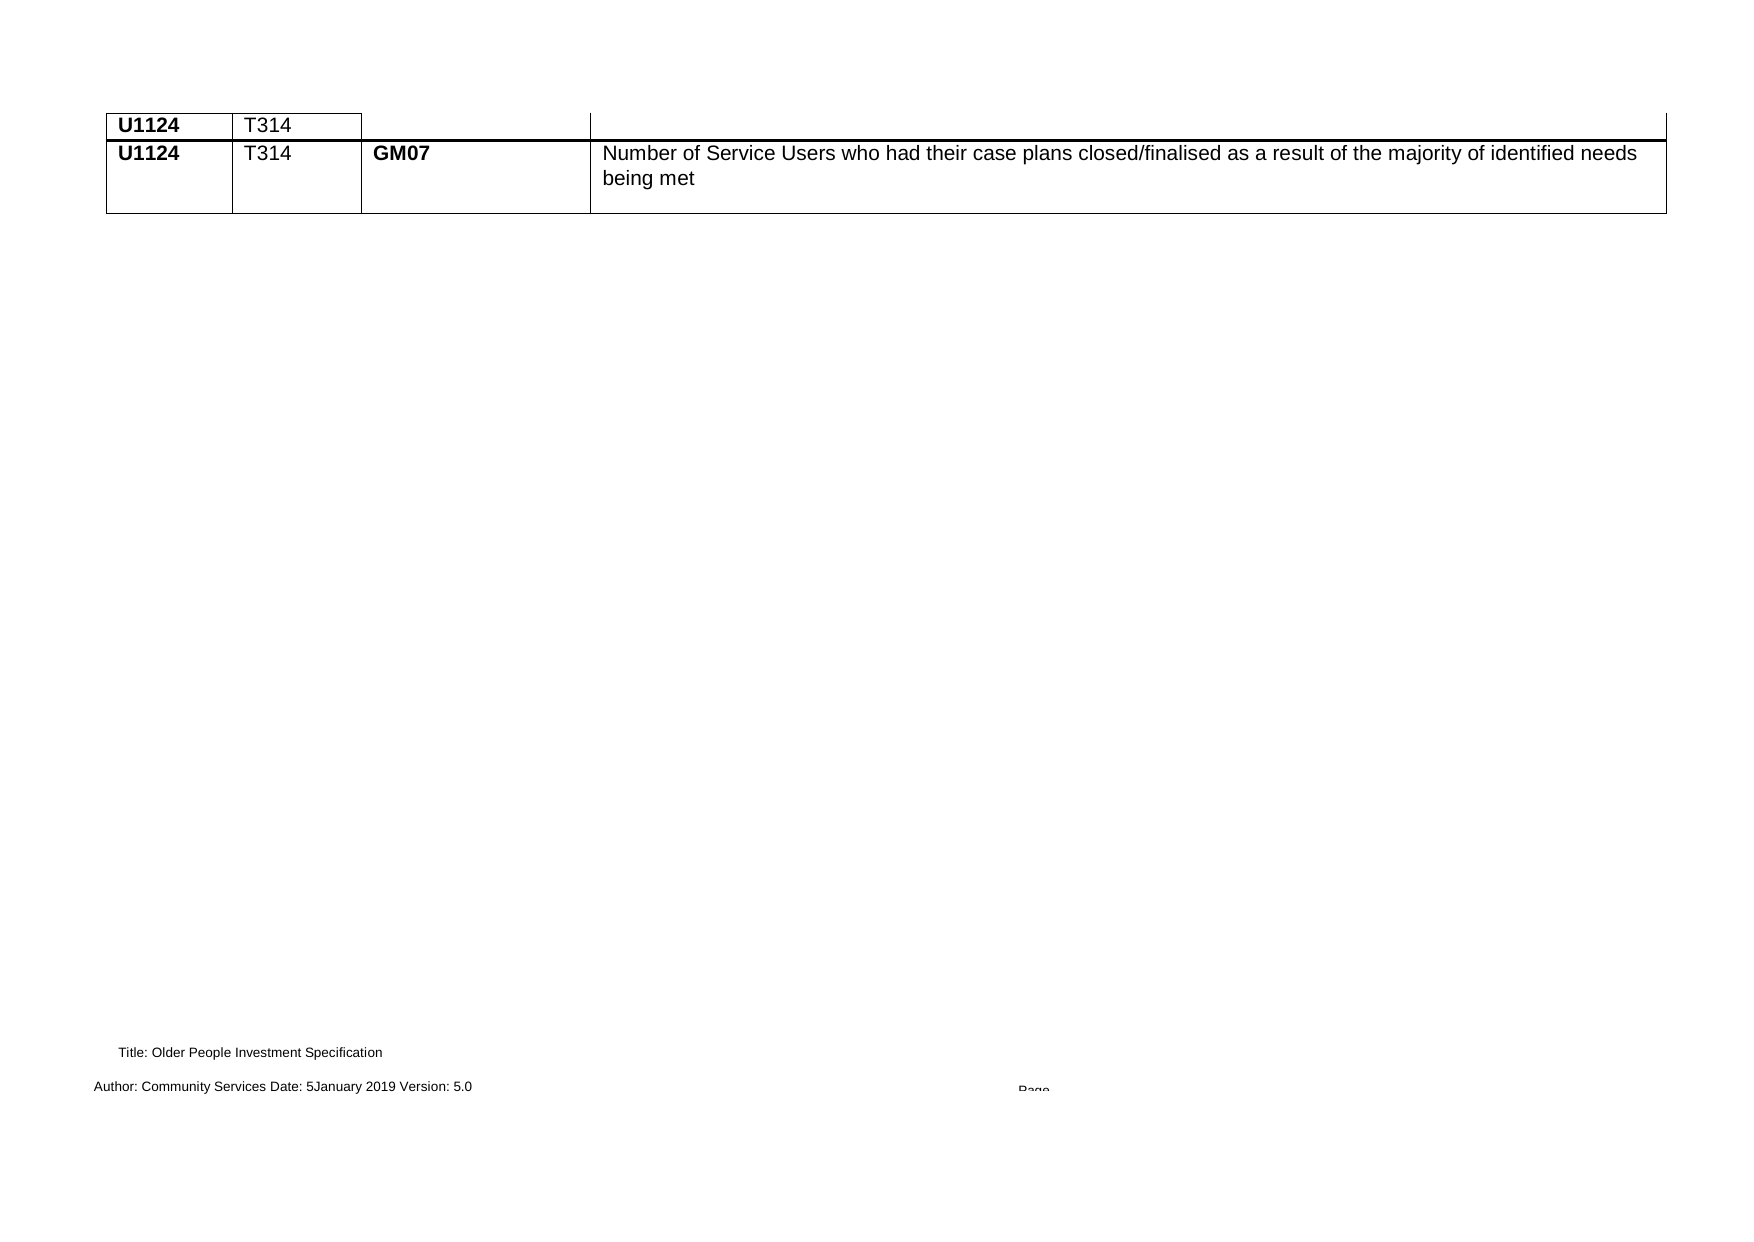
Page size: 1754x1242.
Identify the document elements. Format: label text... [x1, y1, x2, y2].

table_cell GM07 [362, 142, 590, 213]
table_cell Number of Service Users who had their case plans closed/finalised as a result of the majority of identified needs being met [591, 142, 1666, 213]
table_cell U1124 [107, 114, 232, 139]
table_cell T314 [233, 142, 361, 213]
table_cell T314 [233, 114, 361, 139]
table_cell U1124 [107, 142, 232, 213]
